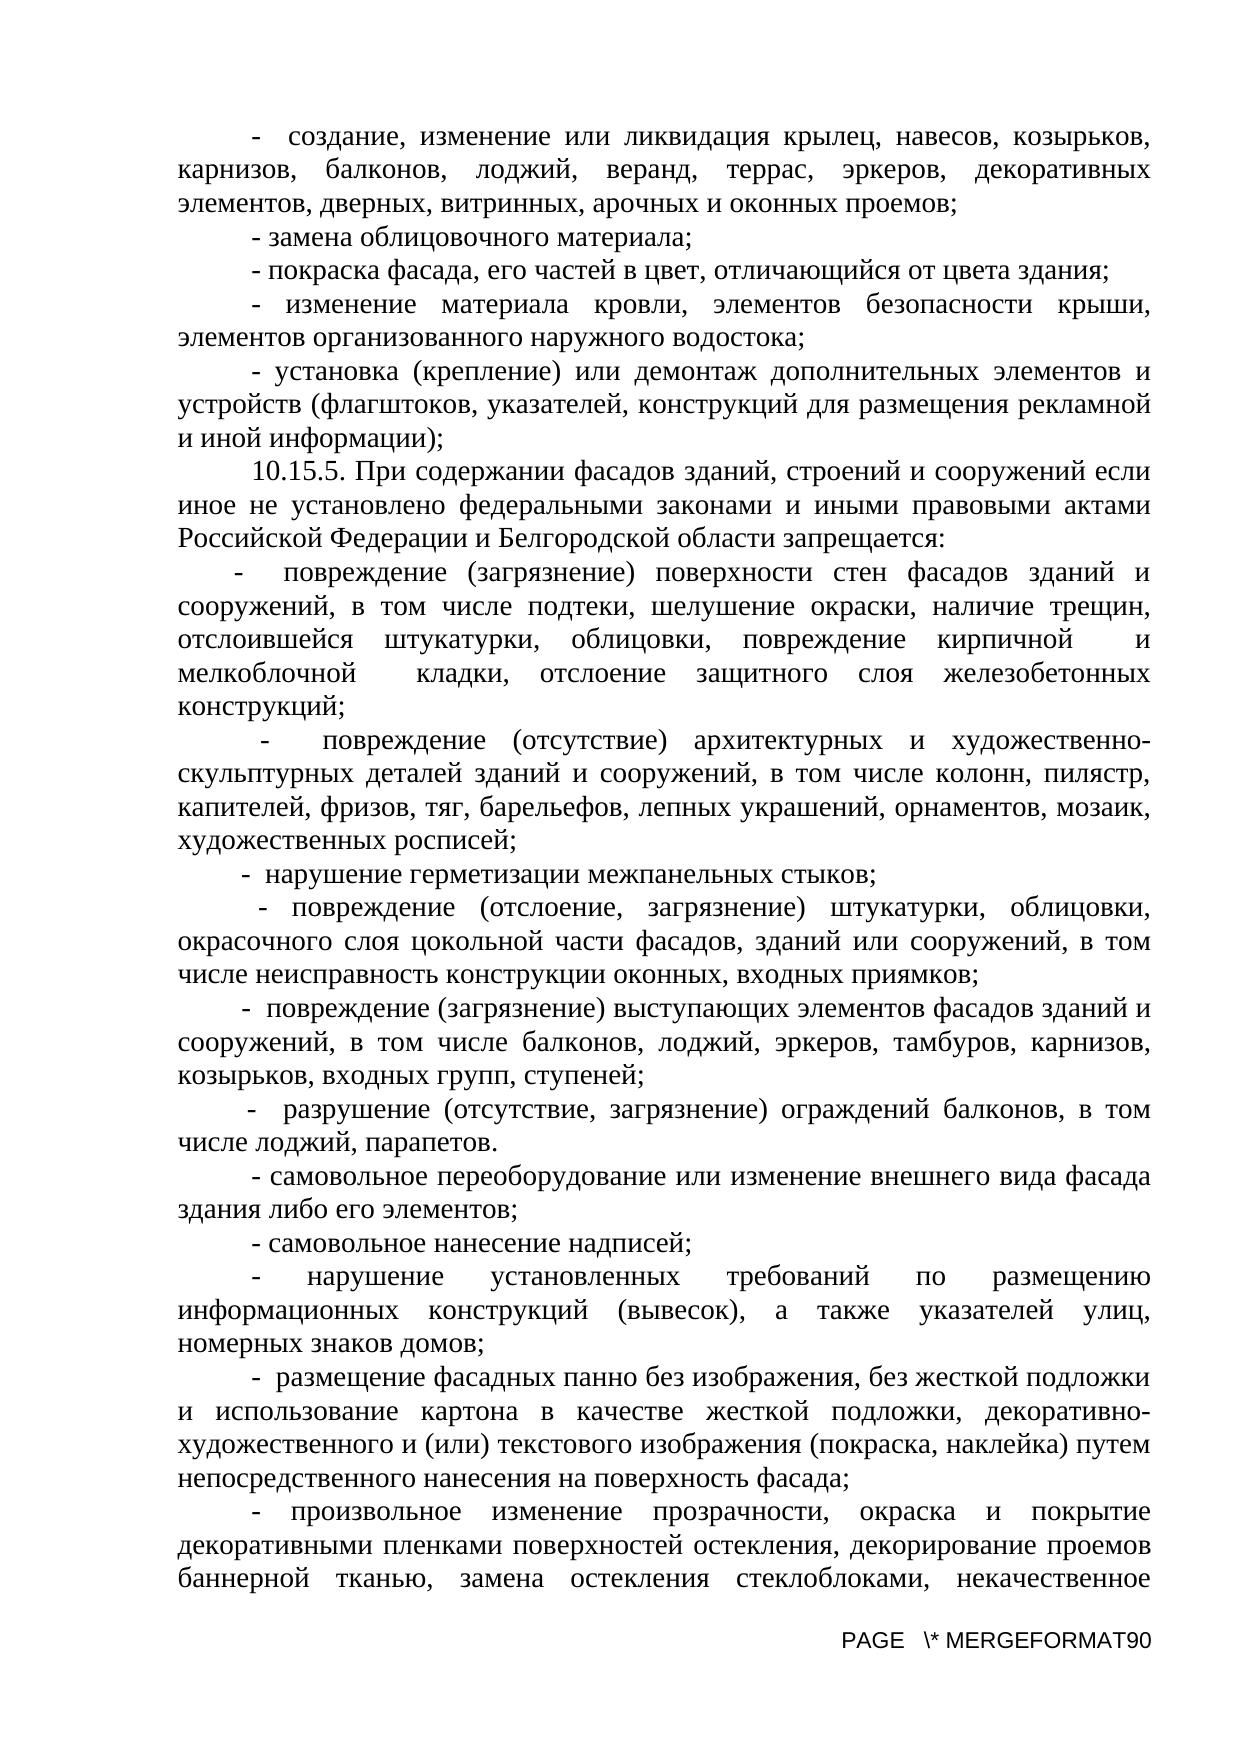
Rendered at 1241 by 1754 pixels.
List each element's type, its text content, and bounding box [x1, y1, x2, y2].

text - нарушение установленных требований по размещению информационных конструкций (вывесок), а также указателей улиц, номерных знаков домов; [177, 1258, 1152, 1359]
text - самовольное нанесение надписей; [177, 1225, 1152, 1258]
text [177, 1493, 1152, 1594]
text - изменение материала кровли, элементов безопасности крыши, элементов организованного наружного водостока; [177, 286, 1152, 353]
text - повреждение (загрязнение) поверхности стен фасадов зданий и сооружений, в том числе подтеки, шелушение окраски, наличие трещин, отслоившейся штукатурки, облицовки, повреждение кирпичной и мелкоблочной кладки, отслоение защитного слоя железобетонных конструкций; [177, 554, 1152, 722]
text - установка (крепление) или демонтаж дополнительных элементов и устройств (флагштоков, указателей, конструкций для размещения рекламной и иной информации); [177, 353, 1152, 453]
text - нарушение герметизации межпанельных стыков; [177, 856, 1152, 889]
text - самовольное переоборудование или изменение внешнего вида фасада здания либо его элементов; [177, 1158, 1152, 1225]
text - размещение фасадных панно без изображения, без жесткой подложки и использование картона в качестве жесткой подложки, декоративно-художественного и (или) текстового изображения (покраска, наклейка) путем непосредственного нанесения на поверхность фасада; [177, 1359, 1152, 1493]
text - замена облицовочного материала; [177, 219, 1152, 252]
text - разрушение (отсутствие, загрязнение) ограждений балконов, в том числе лоджий, парапетов. [177, 1091, 1152, 1158]
text - создание, изменение или ликвидация крылец, навесов, козырьков, карнизов, балконов, лоджий, веранд, террас, эркеров, декоративных элементов, дверных, витринных, арочных и оконных проемов; [177, 118, 1152, 219]
text - повреждение (отслоение, загрязнение) штукатурки, облицовки, окрасочного слоя цокольной части фасадов, зданий или сооружений, в том числе неисправность конструкции оконных, входных приямков; [177, 889, 1152, 990]
text - повреждение (загрязнение) выступающих элементов фасадов зданий и сооружений, в том числе балконов, лоджий, эркеров, тамбуров, карнизов, козырьков, входных групп, ступеней; [177, 990, 1152, 1091]
text 10.15.5. При содержании фасадов зданий, строений и сооружений если иное не установлено федеральными законами и иными правовыми актами Российской Федерации и Белгородской области запрещается: [177, 453, 1152, 554]
text - покраска фасада, его частей в цвет, отличающийся от цвета здания; [177, 252, 1152, 286]
text - повреждение (отсутствие) архитектурных и художественно-скульптурных деталей зданий и сооружений, в том числе колонн, пилястр, капителей, фризов, тяг, барельефов, лепных украшений, орнаментов, мозаик, художественных росписей; [177, 722, 1152, 856]
